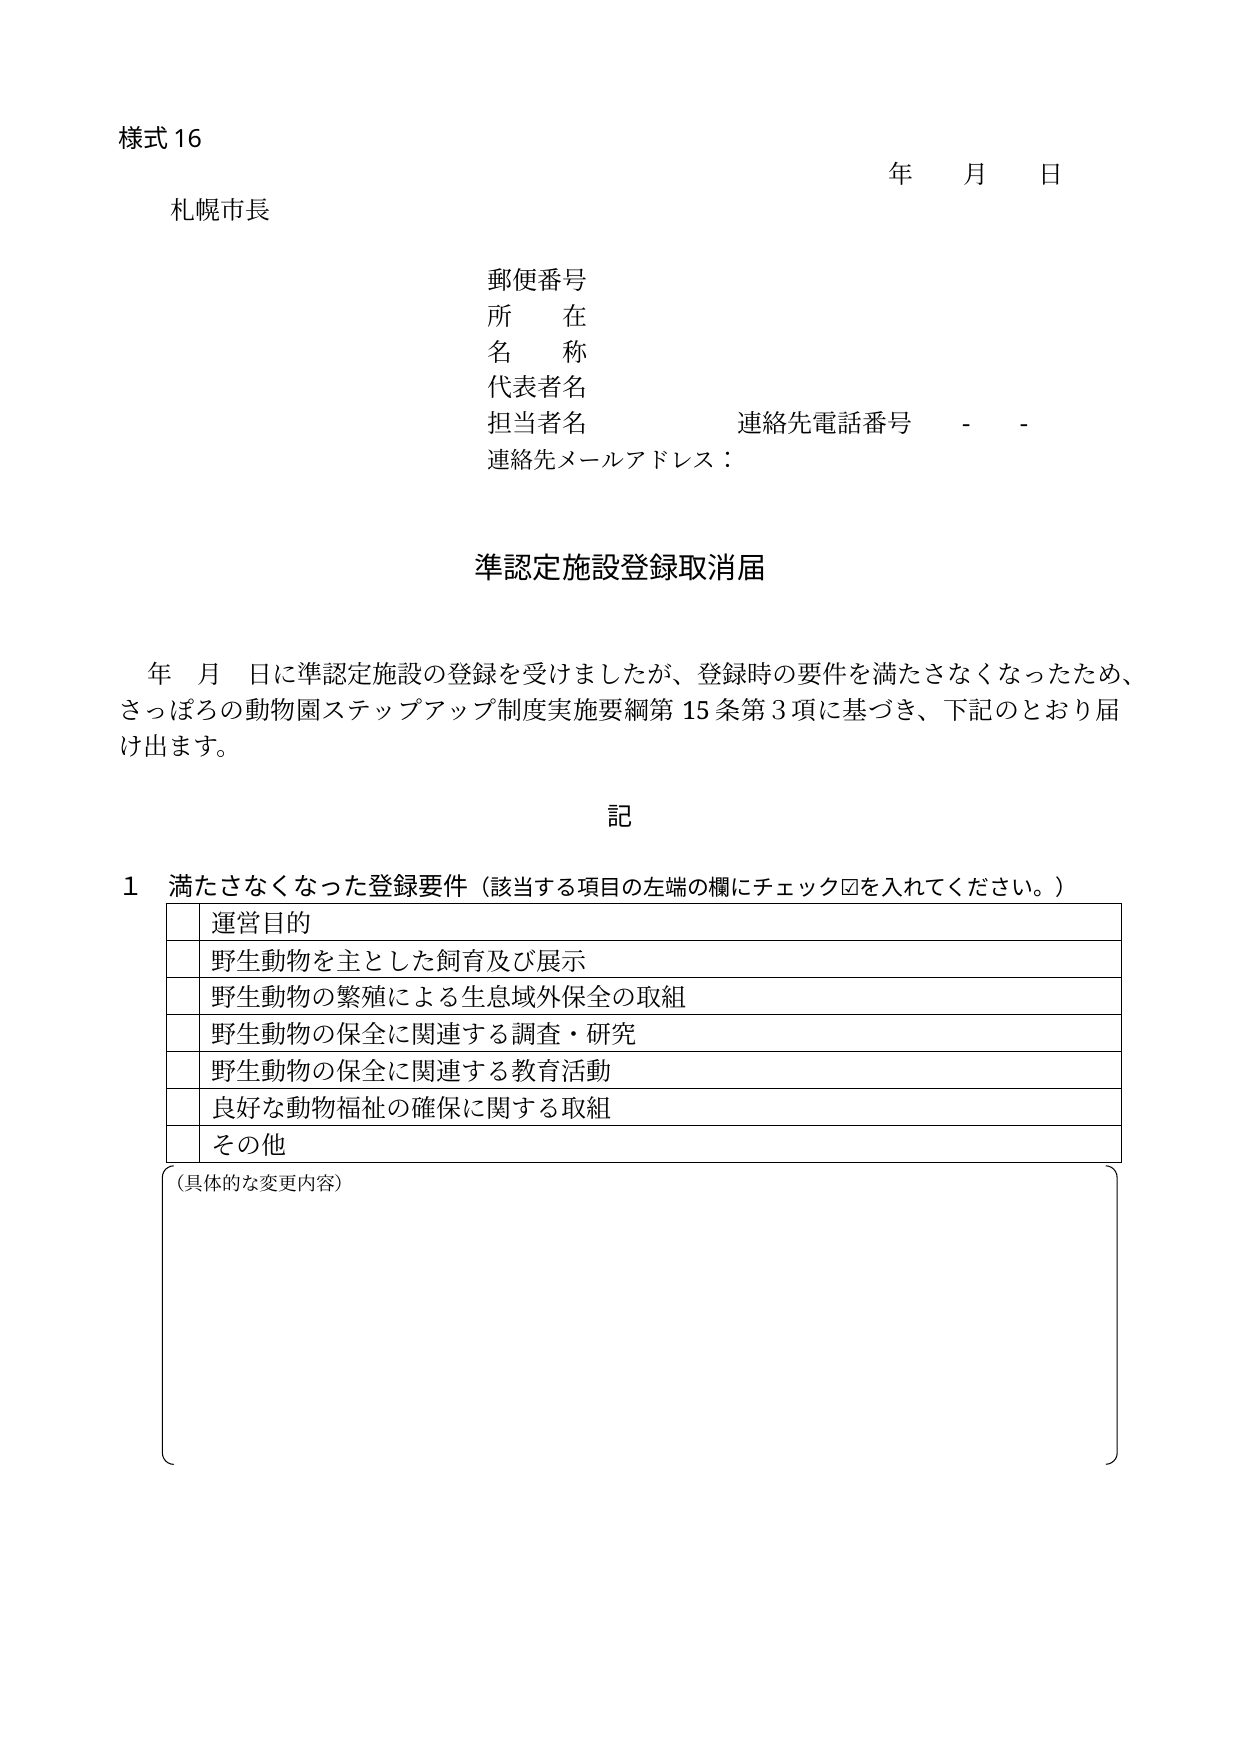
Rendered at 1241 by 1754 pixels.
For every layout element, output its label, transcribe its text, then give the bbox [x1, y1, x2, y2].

table_cell 野生動物の保全に関連する調査・研究 [200, 1015, 1121, 1051]
text 連絡先メールアドレス： [487, 440, 1122, 476]
text 担当者名 連絡先電話番号 - - [487, 404, 1122, 440]
text １ 満たさなくなった登録要件（該当する項目の左端の欄にチェック☑を入れてください。） [118, 867, 1122, 903]
table_cell その他 [200, 1126, 1121, 1162]
table_cell [167, 1052, 199, 1088]
table_header 運営目的 [200, 904, 1121, 940]
table_cell [167, 1015, 199, 1051]
table_cell [167, 1126, 199, 1162]
table_cell [167, 978, 199, 1014]
text 年 月 日 [118, 154, 1063, 190]
text 札幌市長 [171, 190, 1122, 226]
text 年 月 日に準認定施設の登録を受けましたが、登録時の要件を満たさなくなったため、さっぽろの動物園ステップアップ制度実施要綱第15条第３項に基づき、下記のとおり届け出ます。 [118, 654, 1122, 762]
table_cell 野生動物の保全に関連する教育活動 [200, 1052, 1121, 1088]
text 準認定施設登録取消届 [118, 544, 1122, 586]
text 代表者名 [487, 368, 1122, 404]
table_cell [167, 1089, 199, 1125]
text 名 称 [487, 332, 1122, 368]
table_header [167, 904, 199, 940]
table_cell [167, 941, 199, 977]
table_cell 野生動物を主とした飼育及び展示 [200, 941, 1121, 977]
table_cell 良好な動物福祉の確保に関する取組 [200, 1089, 1121, 1125]
text 所 在 [487, 296, 1122, 332]
text 記 [118, 797, 1122, 833]
text 様式16 [118, 118, 1122, 154]
text 郵便番号 [487, 260, 1122, 296]
table_cell 野生動物の繁殖による生息域外保全の取組 [200, 978, 1121, 1014]
